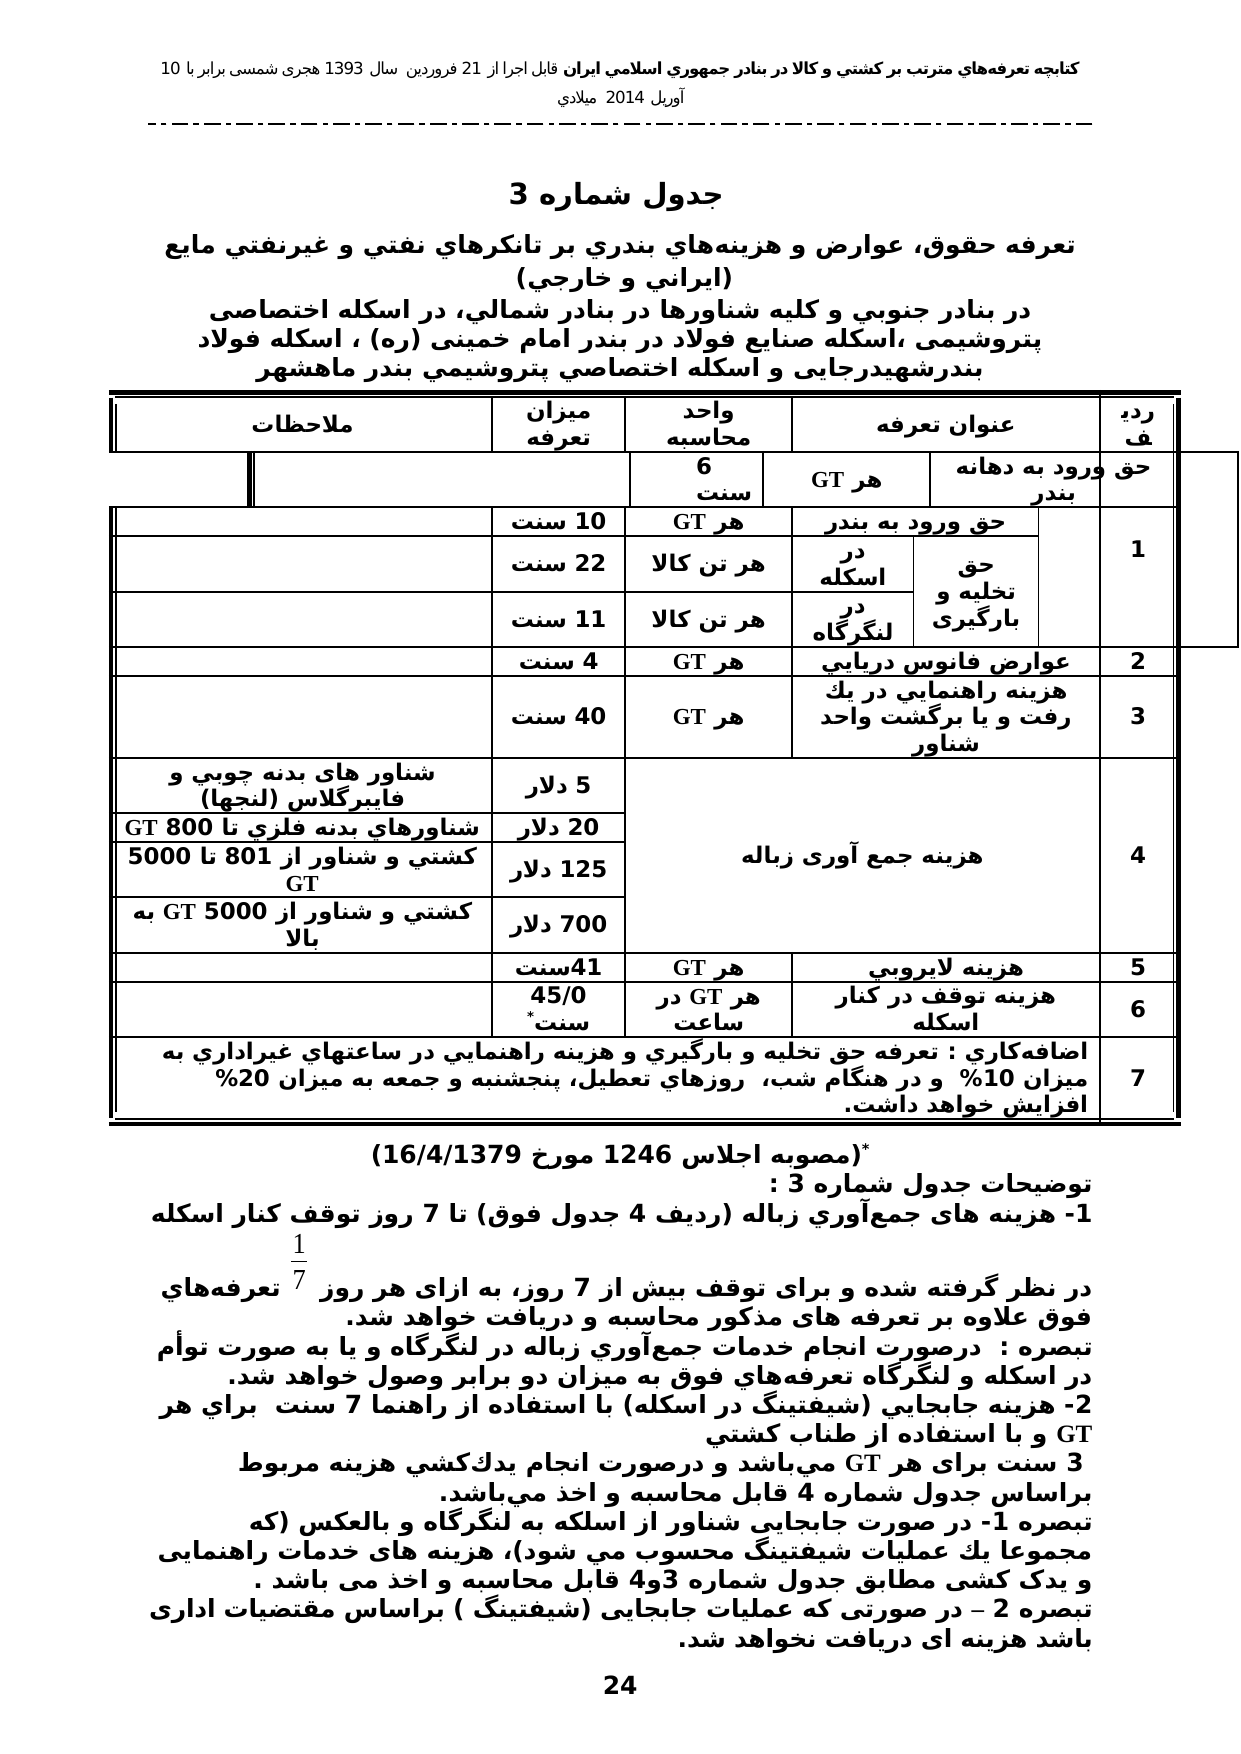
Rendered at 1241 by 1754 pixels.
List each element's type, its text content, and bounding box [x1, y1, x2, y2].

text *(مصوبه اجلاس 1246 مورخ 16/4/1379) [148, 1140, 1092, 1169]
table_cell حق تخلیه و بارگیری [914, 537, 1038, 646]
table_cell 22 سنت [493, 537, 624, 591]
table_cell هر GT [764, 453, 929, 506]
table_cell 4 سنت [493, 648, 624, 675]
table_cell [255, 453, 629, 506]
table_header واحد محاسبه [626, 398, 791, 451]
table_cell هر تن كالا [626, 537, 791, 591]
table_cell شناورهاي بدنه فلزي تا 800 GT [117, 814, 491, 841]
table_cell در لنگرگاه [793, 593, 913, 646]
table_cell اضافه‌كاري : تعرفه حق تخليه و بارگيري و هزينه راهنمايي در ساعتهاي غيراداري به ميزان 10% و در هنگام شب، روزهاي تعطيل، پنجشنبه و جمعه به ميزان 20% افزايش خواهد داشت. [113, 1038, 1099, 1118]
table_cell [117, 677, 491, 757]
text تعرفه حقوق، عوارض و هزينه‌هاي بندري بر تانكرهاي نفتي و غيرنفتي مايع (ايراني و خارجي) [148, 231, 1092, 292]
table_cell 40 سنت [493, 677, 624, 757]
table_cell عوارض فانوس دريايي [793, 648, 1099, 675]
table_cell حق ورود به دهانه بندر [931, 453, 1099, 506]
text جدول شماره 3 [148, 177, 1092, 211]
table_cell كشتي و شناور از 801 تا 5000 GT [117, 843, 491, 896]
table_cell [117, 648, 491, 675]
table_header رديف [1101, 395, 1177, 451]
table_cell حق ورود به دهانه بندر [1101, 453, 1173, 506]
text تبصره 1- در صورت جابجایی شناور از اسلکه به لنگرگاه و بالعکس (كه مجموعا يك عمليات شيفتينگ محسوب مي شود)، هزینه های خدمات راهنمایی و یدک کشی مطابق جدول شماره 3و4 قابل محاسبه و اخذ می باشد . [148, 1507, 1092, 1594]
table_cell 125 دلار [493, 843, 624, 896]
table_cell هر GT [626, 954, 791, 981]
table_cell كشتي و شناور از 5000 GT به بالا [117, 898, 491, 952]
table_cell 41سنت [493, 954, 624, 981]
table_cell هر تن كالا [626, 593, 791, 646]
table_cell هر GT در ساعت [626, 983, 791, 1036]
table_cell 3 [1101, 677, 1173, 757]
table_cell 700 دلار [493, 898, 624, 952]
table_cell 7 [1101, 1038, 1176, 1118]
table_cell حق ورود به بندر [793, 508, 1038, 535]
table_header عنوان تعرفه [793, 398, 1099, 451]
text تبصره : درصورت انجام خدمات جمع‌آوري زباله در لنگرگاه و يا به صورت توأم در اسكله و لنگرگاه تعرفه‌هاي فوق به ميزان دو برابر وصول خواهد شد. [148, 1332, 1092, 1390]
table_cell [117, 983, 491, 1036]
text 1- هزینه های جمع‌آوري زباله (ردیف 4 جدول فوق) تا 7 روز توقف کنار اسکله در نظر گرفته شده و برای توقف بيش از 7 روز، به ازای هر روز تعرفه‌هاي فوق علاوه بر تعرفه های مذکور محاسبه و دريافت خواهد شد. [148, 1199, 1092, 1332]
table_cell هزينه راهنمايي در يك رفت و يا برگشت واحد شناور [793, 677, 1099, 757]
table_cell [117, 593, 491, 646]
text توضيحات جدول شماره 3 : [148, 1169, 1092, 1199]
table_cell هزينه لايروبي [793, 954, 1099, 981]
table_cell در اسکله [793, 537, 913, 591]
table_cell هزینه جمع آوری زباله [626, 759, 1099, 952]
table_cell هر GT [626, 508, 791, 535]
text 2- هزينه جابجايي (شيفتينگ در اسكله) با استفاده از راهنما 7 سنت براي هر GT و با استفاده از طناب كشتي 3 سنت برای هر GT مي‌باشد و درصورت انجام يدك‌كشي هزينه مربوط براساس جدول شماره 4 قابل محاسبه و اخذ مي‌باشد. [148, 1390, 1092, 1507]
table_cell [117, 537, 491, 591]
table_header ملاحظات [113, 395, 492, 451]
table_cell هر GT [626, 648, 791, 675]
table_cell هزينه توقف در كنار اسكله [793, 983, 1099, 1036]
table_cell 2 [1101, 648, 1173, 675]
table_cell هر GT [626, 677, 791, 757]
table_cell 4 [1101, 759, 1173, 952]
table_cell [117, 954, 491, 981]
table_cell 5 [1101, 954, 1173, 981]
text در بنادر جنوبي و كليه شناورها در بنادر شمالي، در اسکله اختصاصی پتروشیمی ،اسكله صنایع فولاد در بندر امام خمینی (ره) ، اسکله فولاد بندرشهیدرجایی و اسكله اختصاصي پتروشيمي بندر ماهشهر [148, 295, 1092, 382]
table_cell 1 [1101, 508, 1173, 646]
table_cell 6 [1101, 983, 1173, 1036]
table_cell 6 سنت [631, 453, 762, 506]
table_cell 11 سنت [493, 593, 624, 646]
table_header ميزان تعرفه [493, 398, 624, 451]
table_cell شناور های بدنه چوبي و فایبرگلاس (لنجها) [117, 759, 491, 812]
text تبصره 2 – در صورتی که عملیات جابجایی (شیفتینگ ) براساس مقتضیات اداری باشد هزینه ای دریافت نخواهد شد. [148, 1594, 1092, 1653]
table_cell 10 سنت [493, 508, 624, 535]
table_cell [117, 508, 491, 535]
table_cell 5 دلار [493, 759, 624, 812]
table_cell 20 دلار [493, 814, 624, 841]
table_cell 45/0 سنت* [493, 983, 624, 1036]
